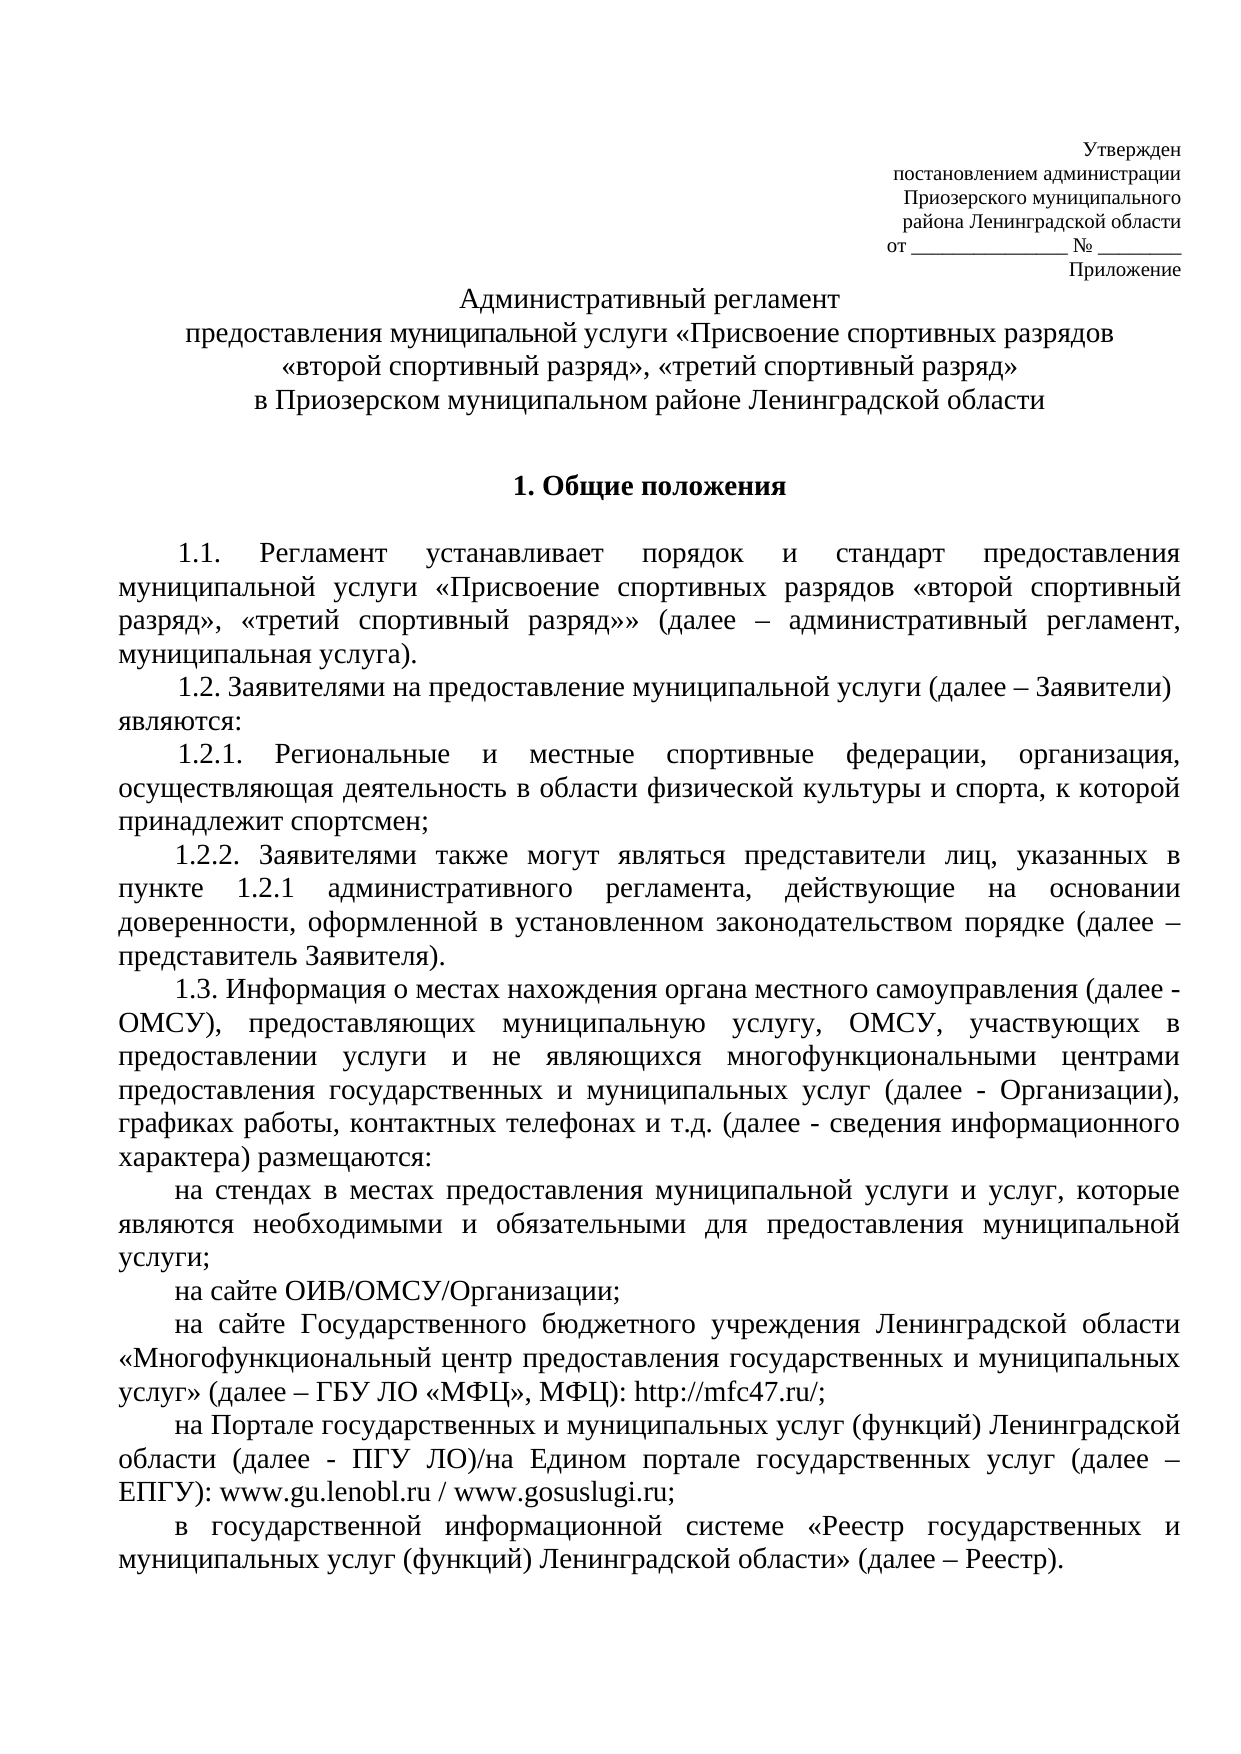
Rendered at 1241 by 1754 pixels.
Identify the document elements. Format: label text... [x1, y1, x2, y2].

text 1.1. Регламент устанавливает порядок и стандарт предоставления муниципальной услуги «Присвоение спортивных разрядов «второй спортивный разряд», «третий спортивный разряд»» (далее – административный регламент, муниципальная услуга). [118, 535, 1181, 669]
text Административный регламент [118, 281, 1181, 315]
text в государственной информационной системе «Реестр государственных и муниципальных услуг (функций) Ленинградской области» (далее – Реестр). [118, 1508, 1181, 1575]
text «второй спортивный разряд», «третий спортивный разряд» [118, 348, 1181, 382]
text на сайте ОИВ/ОМСУ/Организации; [118, 1273, 1181, 1307]
text 1.2. Заявителями на предоставление муниципальной услуги (далее – Заявители) являются: [118, 669, 1181, 736]
text района Ленинградской области [118, 209, 1181, 233]
text 1. Общие положения [118, 468, 1181, 502]
text в Приозерском муниципальном районе Ленинградской области [118, 382, 1181, 415]
text на стендах в местах предоставления муниципальной услуги и услуг, которые являются необходимыми и обязательными для предоставления муниципальной услуги; [118, 1172, 1181, 1273]
text от _______________ № ________ [118, 233, 1181, 257]
text Приложение [118, 257, 1181, 281]
text Приозерского муниципального [118, 185, 1181, 209]
text на сайте Государственного бюджетного учреждения Ленинградской области «Многофункциональный центр предоставления государственных и муниципальных услуг» (далее – ГБУ ЛО «МФЦ», МФЦ): http://mfc47.ru/; [118, 1307, 1181, 1407]
text 1.2.2. Заявителями также могут являться представители лиц, указанных в пункте 1.2.1 административного регламента, действующие на основании доверенности, оформленной в установленном законодательством порядке (далее – представитель Заявителя). [118, 837, 1181, 971]
text 1.2.1. Региональные и местные спортивные федерации, организация, осуществляющая деятельность в области физической культуры и спорта, к которой принадлежит спортсмен; [118, 736, 1181, 837]
text постановлением администрации [118, 161, 1181, 185]
text на Портале государственных и муниципальных услуг (функций) Ленинградской области (далее - ПГУ ЛО)/на Едином портале государственных услуг (далее – ЕПГУ): www.gu.lenobl.ru / www.gosuslugi.ru; [118, 1407, 1181, 1508]
text 1.3. Информация о местах нахождения органа местного самоуправления (далее - ОМСУ), предоставляющих муниципальную услугу, ОМСУ, участвующих в предоставлении услуги и не являющихся многофункциональными центрами предоставления государственных и муниципальных услуг (далее - Организации), графиках работы, контактных телефонах и т.д. (далее - сведения информационного характера) размещаются: [118, 971, 1181, 1172]
text предоставления муниципальной услуги «Присвоение спортивных разрядов [118, 315, 1181, 348]
text Утвержден [118, 137, 1181, 161]
